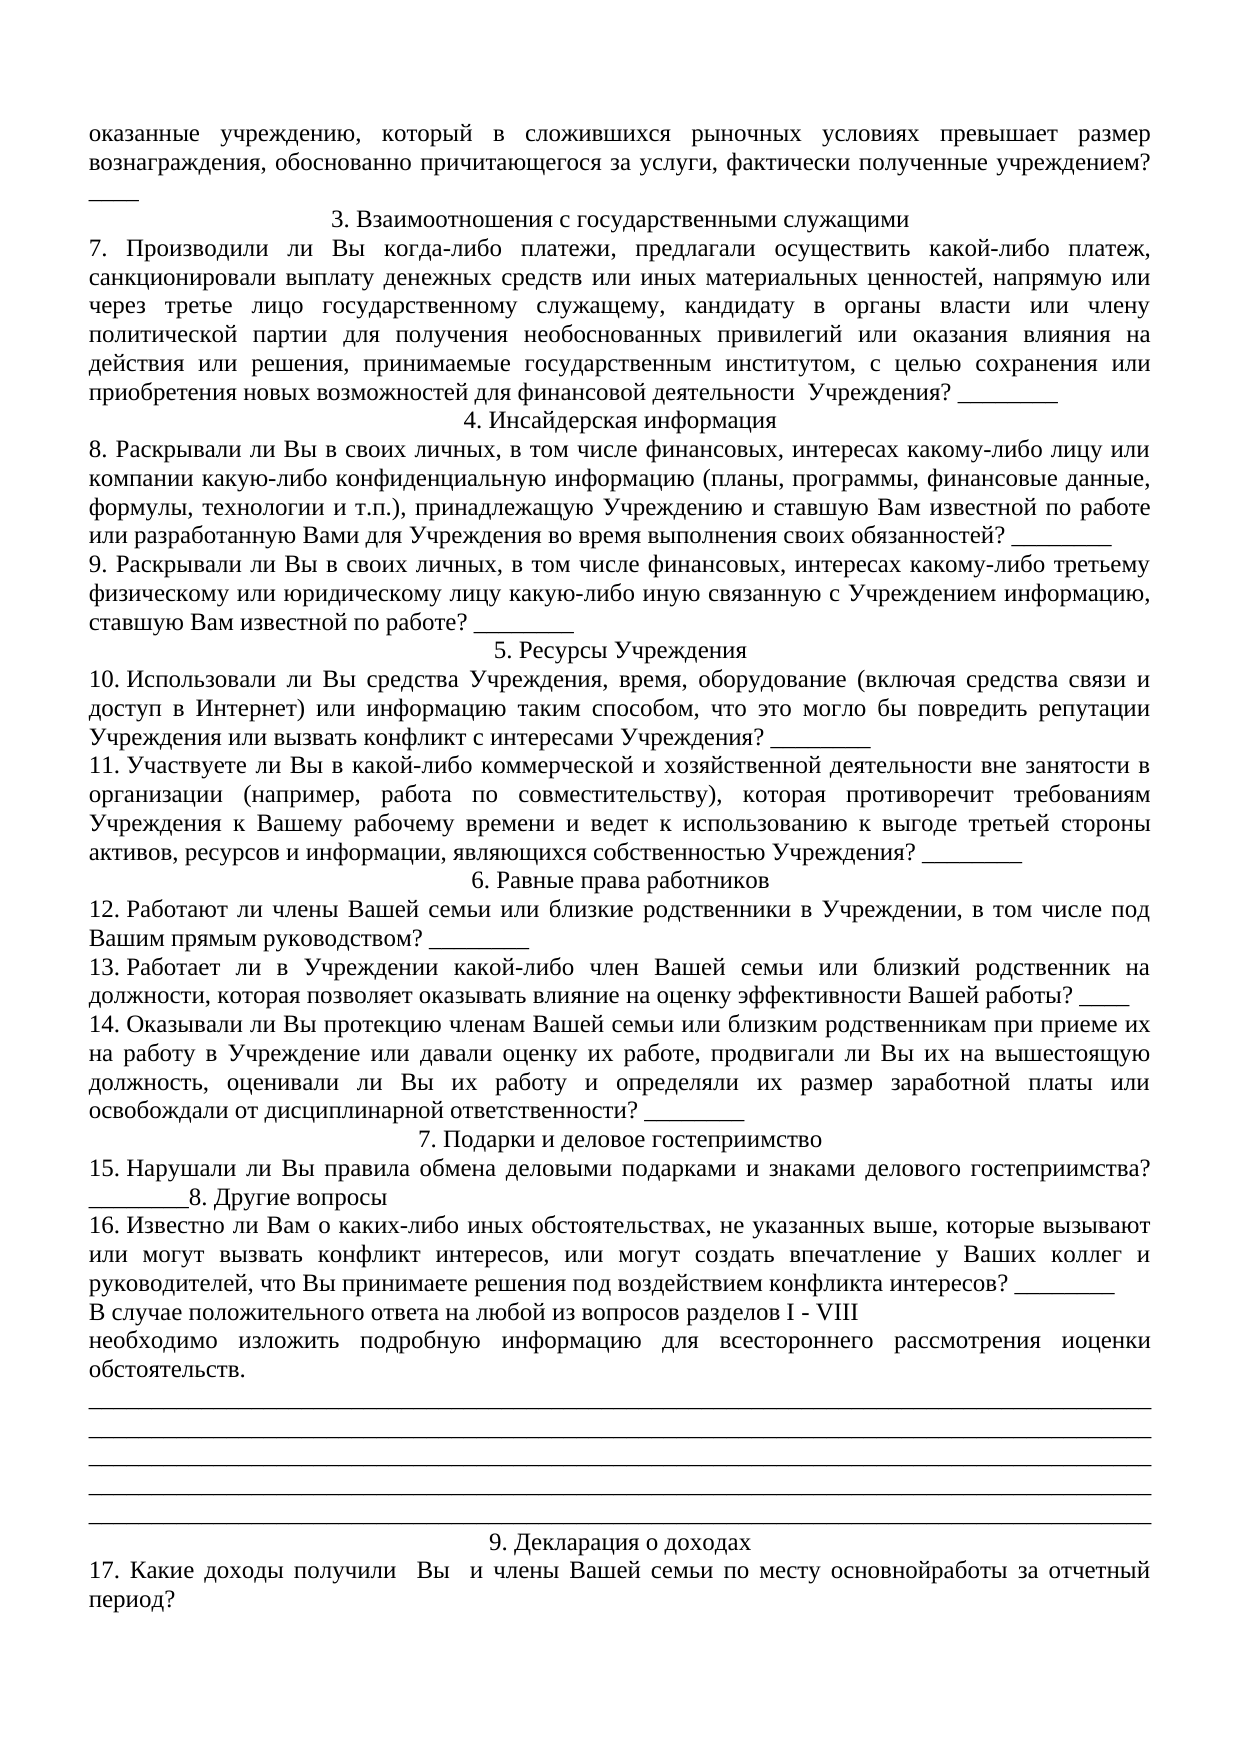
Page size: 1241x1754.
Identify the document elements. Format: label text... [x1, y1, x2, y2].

text 11. Участвуете ли Вы в какой-либо коммерческой и хозяйственной деятельности вне занятости в организации (например, работа по совместительству), которая противоречит требованиям Учреждения к Вашему рабочему времени и ведет к использованию к выгоде третьей стороны активов, ресурсов и информации, являющихся собственностью Учреждения? ________ [88, 751, 1152, 866]
text _____________________________________________________________________________________ [88, 1441, 1152, 1469]
text _____________________________________________________________________________________ [88, 1469, 1152, 1498]
text _____________________________________________________________________________________ [88, 1383, 1152, 1412]
text 9. Декларация о доходах [88, 1527, 1152, 1556]
text _____________________________________________________________________________________ [88, 1412, 1152, 1441]
text 16. Известно ли Вам о каких-либо иных обстоятельствах, не указанных выше, которые вызывают или могут вызвать конфликт интересов, или могут создать впечатление у Ваших коллег и руководителей, что Вы принимаете решения под воздействием конфликта интересов? ________ [88, 1211, 1152, 1297]
text 7. Подарки и деловое гостеприимство [88, 1124, 1152, 1153]
text 17. Какие доходы получили Вы и члены Вашей семьи по месту основнойработы за отчетный период? [88, 1556, 1152, 1613]
text 9. Раскрывали ли Вы в своих личных, в том числе финансовых, интересах какому-либо третьему физическому или юридическому лицу какую-либо иную связанную с Учреждением информацию, ставшую Вам известной по работе? ________ [88, 549, 1152, 636]
text _____________________________________________________________________________________ [88, 1498, 1152, 1527]
text 8. Раскрывали ли Вы в своих личных, в том числе финансовых, интересах какому-либо лицу или компании какую-либо конфиденциальную информацию (планы, программы, финансовые данные, формулы, технологии и т.п.), принадлежащую Учреждению и ставшую Вам известной по работе или разработанную Вами для Учреждения во время выполнения своих обязанностей? ________ [88, 434, 1152, 549]
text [88, 118, 1152, 204]
text В случае положительного ответа на любой из вопросов разделов I - VIII [88, 1297, 1152, 1326]
text 15. Нарушали ли Вы правила обмена деловыми подарками и знаками делового гостеприимства? ________8. Другие вопросы [88, 1153, 1152, 1211]
text необходимо изложить подробную информацию для всестороннего рассмотрения иоценки обстоятельств. [88, 1326, 1152, 1383]
text 7. Производили ли Вы когда-либо платежи, предлагали осуществить какой-либо платеж, санкционировали выплату денежных средств или иных материальных ценностей, напрямую или через третье лицо государственному служащему, кандидату в органы власти или члену политической партии для получения необоснованных привилегий или оказания влияния на действия или решения, принимаемые государственным институтом, с целью сохранения или приобретения новых возможностей для финансовой деятельности Учреждения? ________ [88, 233, 1152, 406]
text 5. Ресурсы Учреждения [88, 636, 1152, 664]
text 4. Инсайдерская информация [88, 406, 1152, 434]
text 12. Работают ли члены Вашей семьи или близкие родственники в Учреждении, в том числе под Вашим прямым руководством? ________ [88, 894, 1152, 952]
text 13. Работает ли в Учреждении какой-либо член Вашей семьи или близкий родственник на должности, которая позволяет оказывать влияние на оценку эффективности Вашей работы? ____ [88, 952, 1152, 1009]
text 6. Равные права работников [88, 866, 1152, 894]
text 14. Оказывали ли Вы протекцию членам Вашей семьи или близким родственникам при приеме их на работу в Учреждение или давали оценку их работе, продвигали ли Вы их на вышестоящую должность, оценивали ли Вы их работу и определяли их размер заработной платы или освобождали от дисциплинарной ответственности? ________ [88, 1009, 1152, 1124]
text 10. Использовали ли Вы средства Учреждения, время, оборудование (включая средства связи и доступ в Интернет) или информацию таким способом, что это могло бы повредить репутации Учреждения или вызвать конфликт с интересами Учреждения? ________ [88, 664, 1152, 751]
text 3. Взаимоотношения с государственными служащими [88, 204, 1152, 233]
